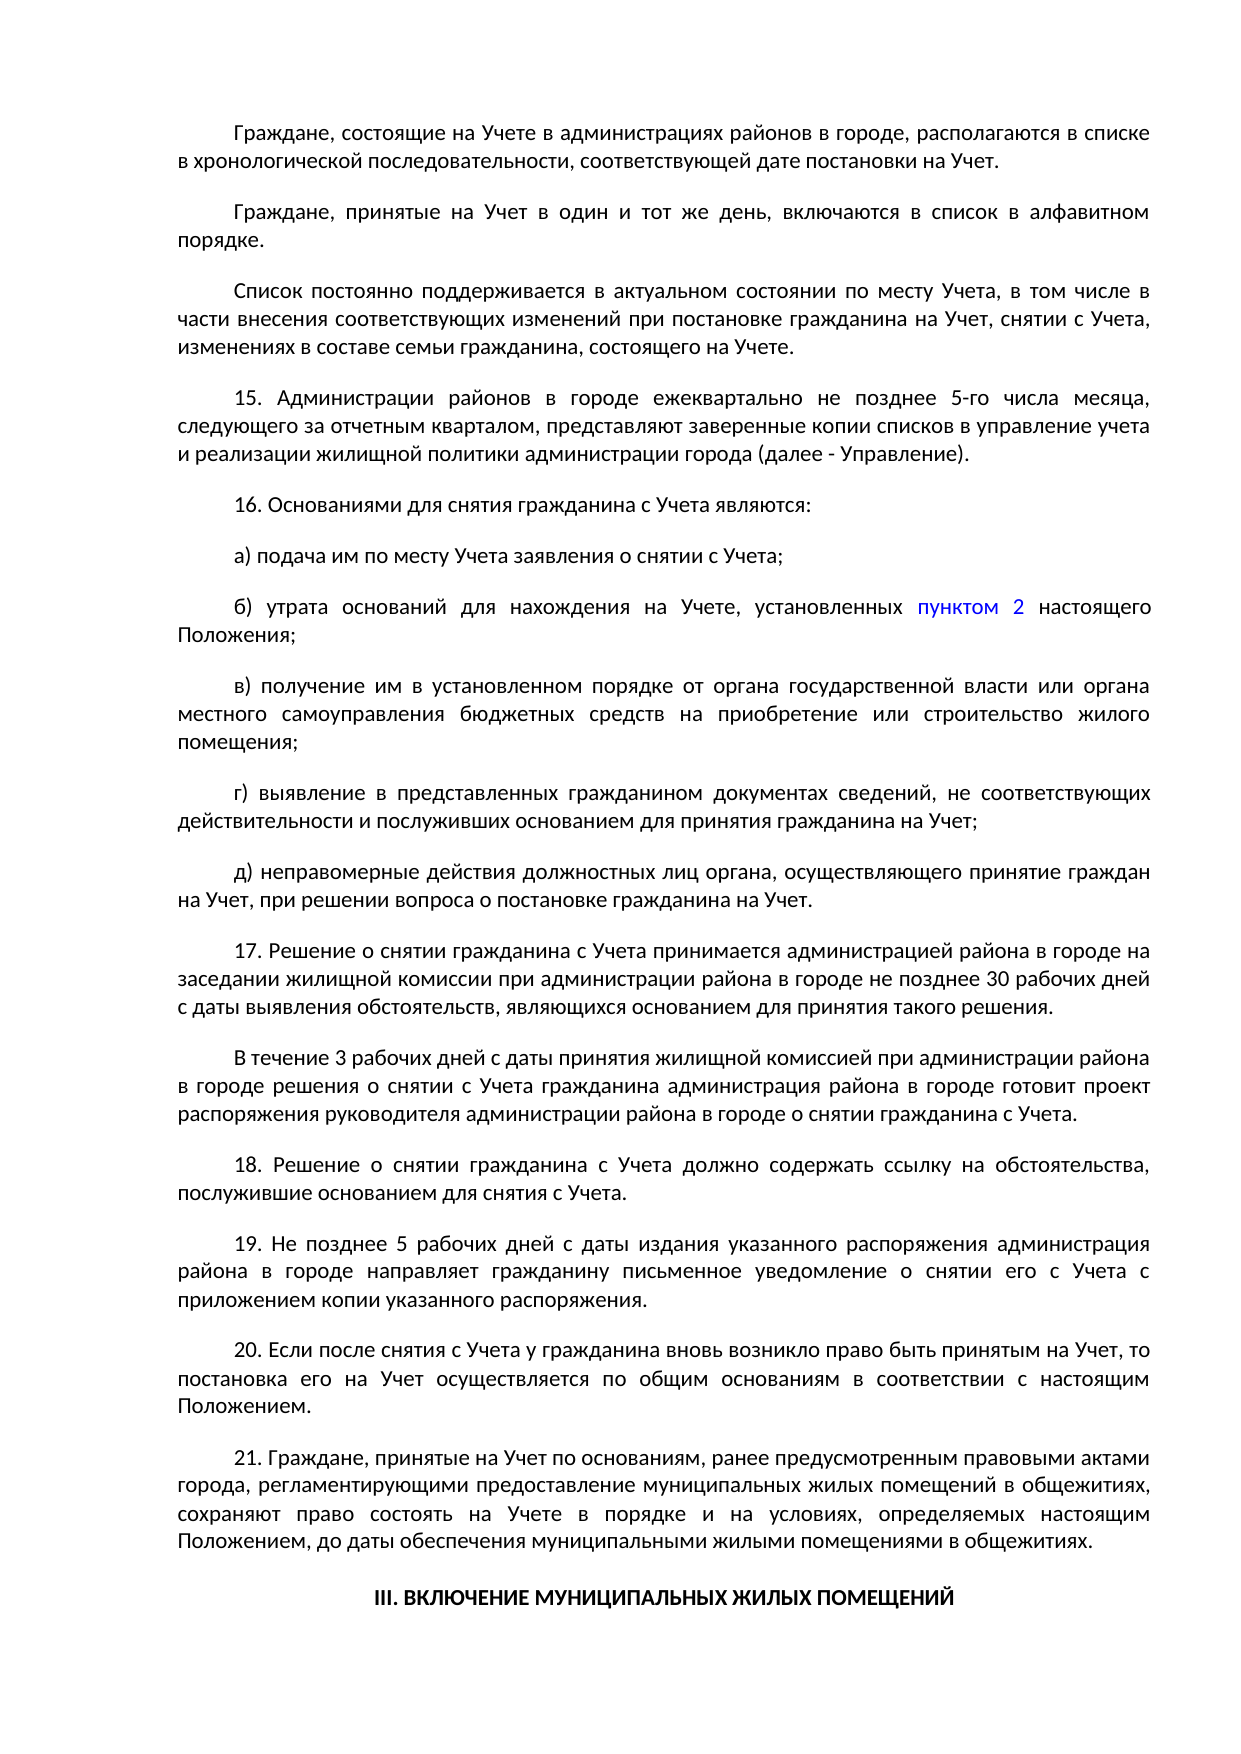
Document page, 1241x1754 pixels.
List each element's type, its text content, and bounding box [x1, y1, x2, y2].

text г) выявление в представленных гражданином документах сведений, не соответствующих действительности и послуживших основанием для принятия гражданина на Учет; [177, 778, 1152, 834]
text 16. Основаниями для снятия гражданина с Учета являются: [177, 490, 1152, 518]
text Граждане, принятые на Учет в один и тот же день, включаются в список в алфавитном порядке. [177, 197, 1152, 253]
text б) утрата оснований для нахождения на Учете, установленных пунктом 2 настоящего Положения; [177, 592, 1152, 648]
text 19. Не позднее 5 рабочих дней с даты издания указанного распоряжения администрация района в городе направляет гражданину письменное уведомление о снятии его с Учета с приложением копии указанного распоряжения. [177, 1229, 1152, 1313]
text Граждане, состоящие на Учете в администрациях районов в городе, располагаются в списке в хронологической последовательности, соответствующей дате постановки на Учет. [177, 118, 1152, 174]
text 18. Решение о снятии гражданина с Учета должно содержать ссылку на обстоятельства, послужившие основанием для снятия с Учета. [177, 1150, 1152, 1206]
text 17. Решение о снятии гражданина с Учета принимается администрацией района в городе на заседании жилищной комиссии при администрации района в городе не позднее 30 рабочих дней с даты выявления обстоятельств, являющихся основанием для принятия такого решения. [177, 936, 1152, 1020]
text В течение 3 рабочих дней с даты принятия жилищной комиссией при администрации района в городе решения о снятии с Учета гражданина администрация района в городе готовит проект распоряжения руководителя администрации района в городе о снятии гражданина с Учета. [177, 1043, 1152, 1127]
text в) получение им в установленном порядке от органа государственной власти или органа местного самоуправления бюджетных средств на приобретение или строительство жилого помещения; [177, 671, 1152, 755]
text д) неправомерные действия должностных лиц органа, осуществляющего принятие граждан на Учет, при решении вопроса о постановке гражданина на Учет. [177, 857, 1152, 913]
text 21. Граждане, принятые на Учет по основаниям, ранее предусмотренным правовыми актами города, регламентирующими предоставление муниципальных жилых помещений в общежитиях, сохраняют право состоять на Учете в порядке и на условиях, определяемых настоящим Положением, до даты обеспечения муниципальными жилыми помещениями в общежитиях. [177, 1443, 1152, 1555]
text Список постоянно поддерживается в актуальном состоянии по месту Учета, в том числе в части внесения соответствующих изменений при постановке гражданина на Учет, снятии с Учета, изменениях в составе семьи гражданина, состоящего на Учете. [177, 276, 1152, 360]
title III. ВКЛЮЧЕНИЕ МУНИЦИПАЛЬНЫХ ЖИЛЫХ ПОМЕЩЕНИЙ [177, 1583, 1152, 1611]
text а) подача им по месту Учета заявления о снятии с Учета; [177, 541, 1152, 569]
text 15. Администрации районов в городе ежеквартально не позднее 5-го числа месяца, следующего за отчетным кварталом, представляют заверенные копии списков в управление учета и реализации жилищной политики администрации города (далее - Управление). [177, 383, 1152, 467]
text 20. Если после снятия с Учета у гражданина вновь возникло право быть принятым на Учет, то постановка его на Учет осуществляется по общим основаниям в соответствии с настоящим Положением. [177, 1336, 1152, 1420]
